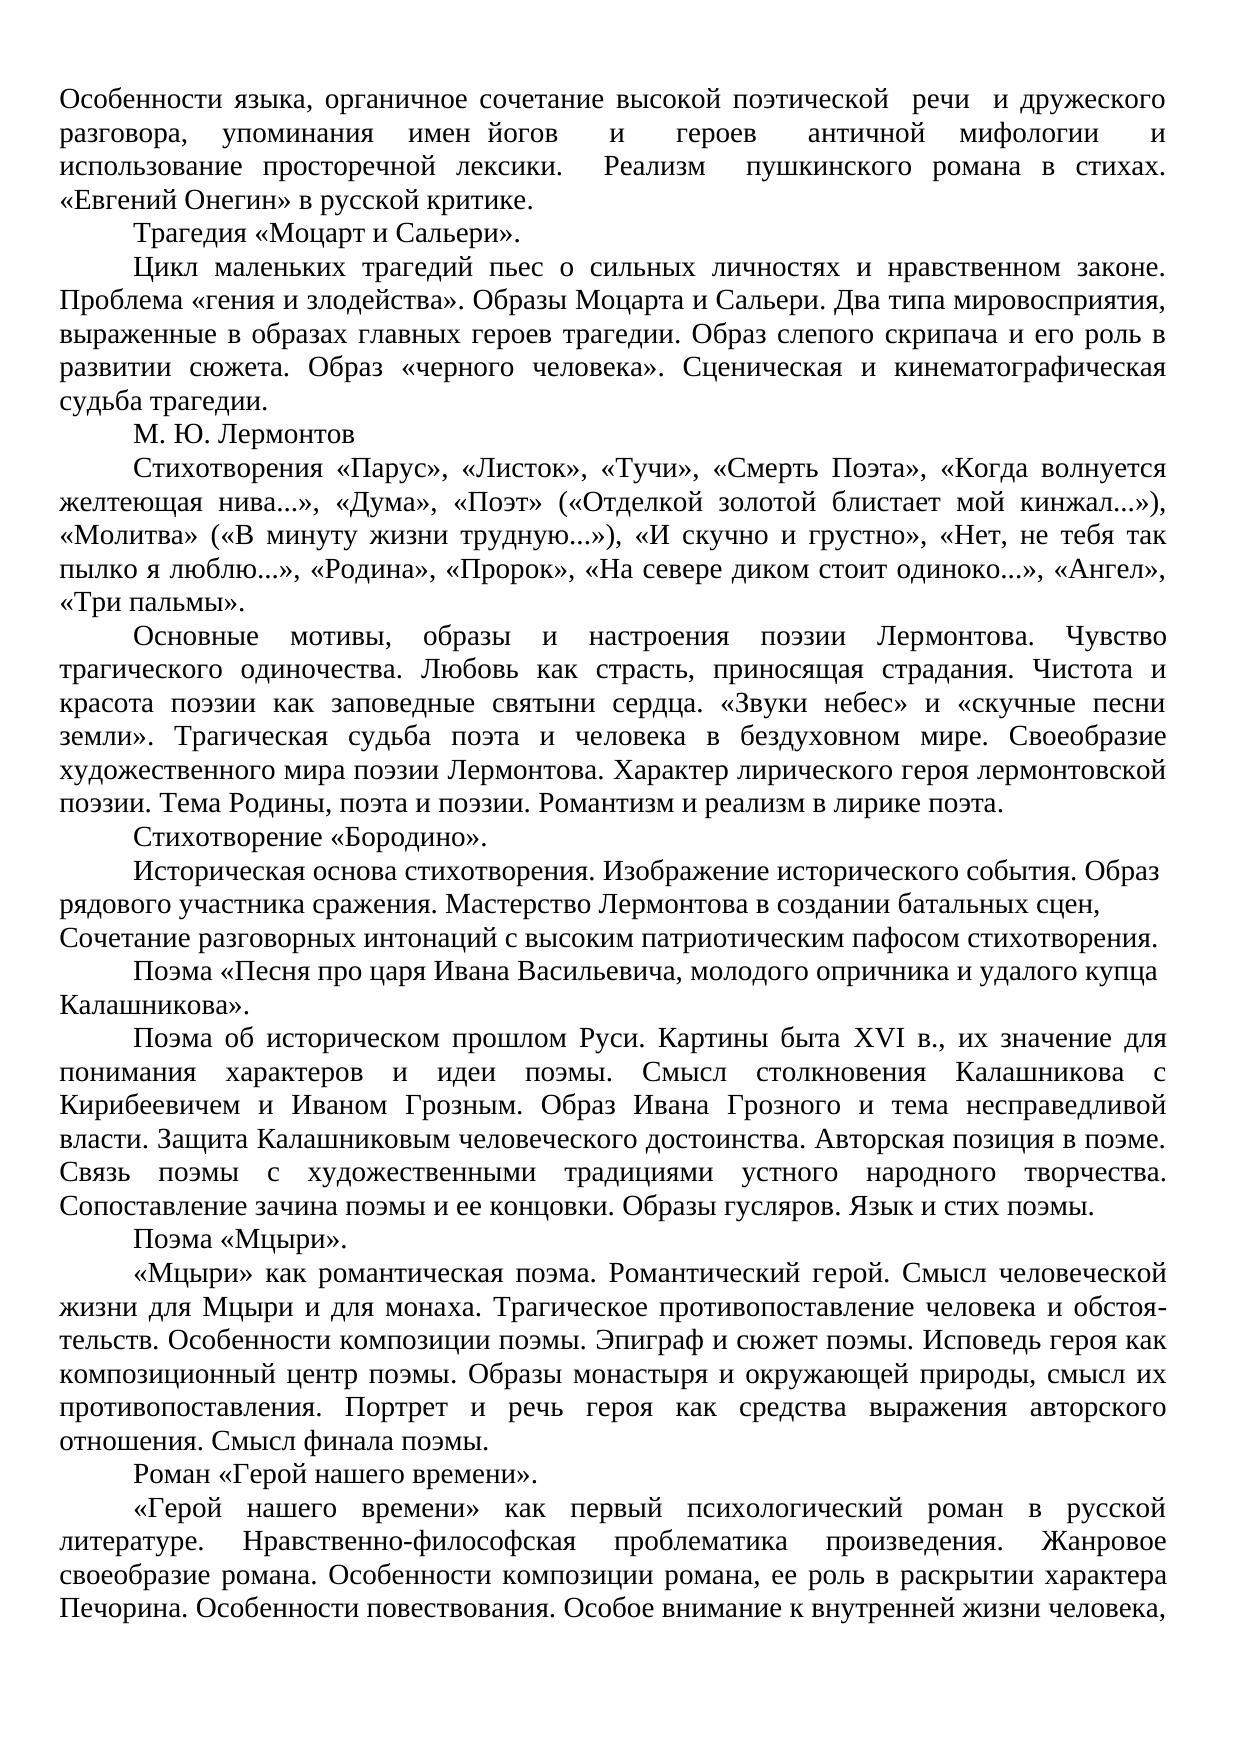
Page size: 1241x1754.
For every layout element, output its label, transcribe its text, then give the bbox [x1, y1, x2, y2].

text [59, 1490, 1167, 1624]
text Роман «Герой нашего времени». [59, 1456, 1167, 1490]
text Цикл маленьких трагедий пьес о сильных личностях и нравственном законе. Проблема «гения и злодейства». Образы Моцарта и Сальери. Два типа мировосприятия, выраженные в образах главных героев трагедии. Образ слепого скрипача и его роль в развитии сюжета. Образ «черного человека». Сценическая и кинематографическая судьба трагедии. [59, 249, 1167, 417]
text Трагедия «Моцарт и Сальери». [59, 215, 1167, 249]
text Поэма «Песня про царя Ивана Васильевича, молодого опричника и удалого купца Калашникова». [59, 953, 1167, 1020]
text Поэма об историческом прошлом Руси. Картины быта XVI в., их значение для понимания характеров и идеи поэмы. Смысл столкновения Калашникова с Кирибеевичем и Иваном Грозным. Образ Ивана Грозного и тема несправедливой власти. Защита Калашниковым человеческого достоинства. Авторская позиция в поэме. Связь поэмы с художественными традициями устного народного творчества. Сопоставление зачина поэмы и ее концовки. Образы гусляров. Язык и стих поэмы. [59, 1020, 1167, 1222]
text «Мцыри» как романтическая поэма. Романтический герой. Смысл человеческой жизни для Мцыри и для монаха. Трагическое противопоставление человека и обстоятельств. Особенности композиции поэмы. Эпиграф и сюжет поэмы. Исповедь героя как композиционный центр поэмы. Образы монастыря и окружающей природы, смысл их противопоставления. Портрет и речь героя как средства выражения авторского отношения. Смысл финала поэмы. [59, 1255, 1167, 1456]
text Стихотворения «Парус», «Листок», «Тучи», «Смерть Поэта», «Когда волнуется желтеющая нива...», «Дума», «Поэт» («Отделкой золотой блистает мой кинжал...»), «Молитва» («В минуту жизни трудную...»), «И скучно и грустно», «Нет, не тебя так пылко я люблю...», «Родина», «Пророк», «На севере диком стоит одиноко...», «Ангел», «Три пальмы». [59, 450, 1167, 618]
text Историческая основа стихотворения. Изображение исторического события. Образ рядового участника сражения. Мастерство Лермонтова в создании батальных сцен, Сочетание разговорных интонаций с высоким патриотическим пафосом стихотворения. [59, 853, 1167, 953]
text Основные мотивы, образы и настроения поэзии Лермонтова. Чувство трагического одиночества. Любовь как страсть, приносящая страдания. Чистота и красота поэзии как заповедные святыни сердца. «Звуки небес» и «скучные песни земли». Трагическая судьба поэта и человека в бездуховном мире. Своеобразие художественного мира поэзии Лермонтова. Характер лирического героя лермонтовской поэзии. Тема Родины, поэта и поэзии. Романтизм и реализм в лирике поэта. [59, 618, 1167, 819]
text Поэма «Мцыри». [59, 1222, 1167, 1255]
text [59, 81, 1167, 215]
text Стихотворение «Бородино». [59, 819, 1167, 853]
text М. Ю. Лермонтов [59, 417, 1167, 450]
